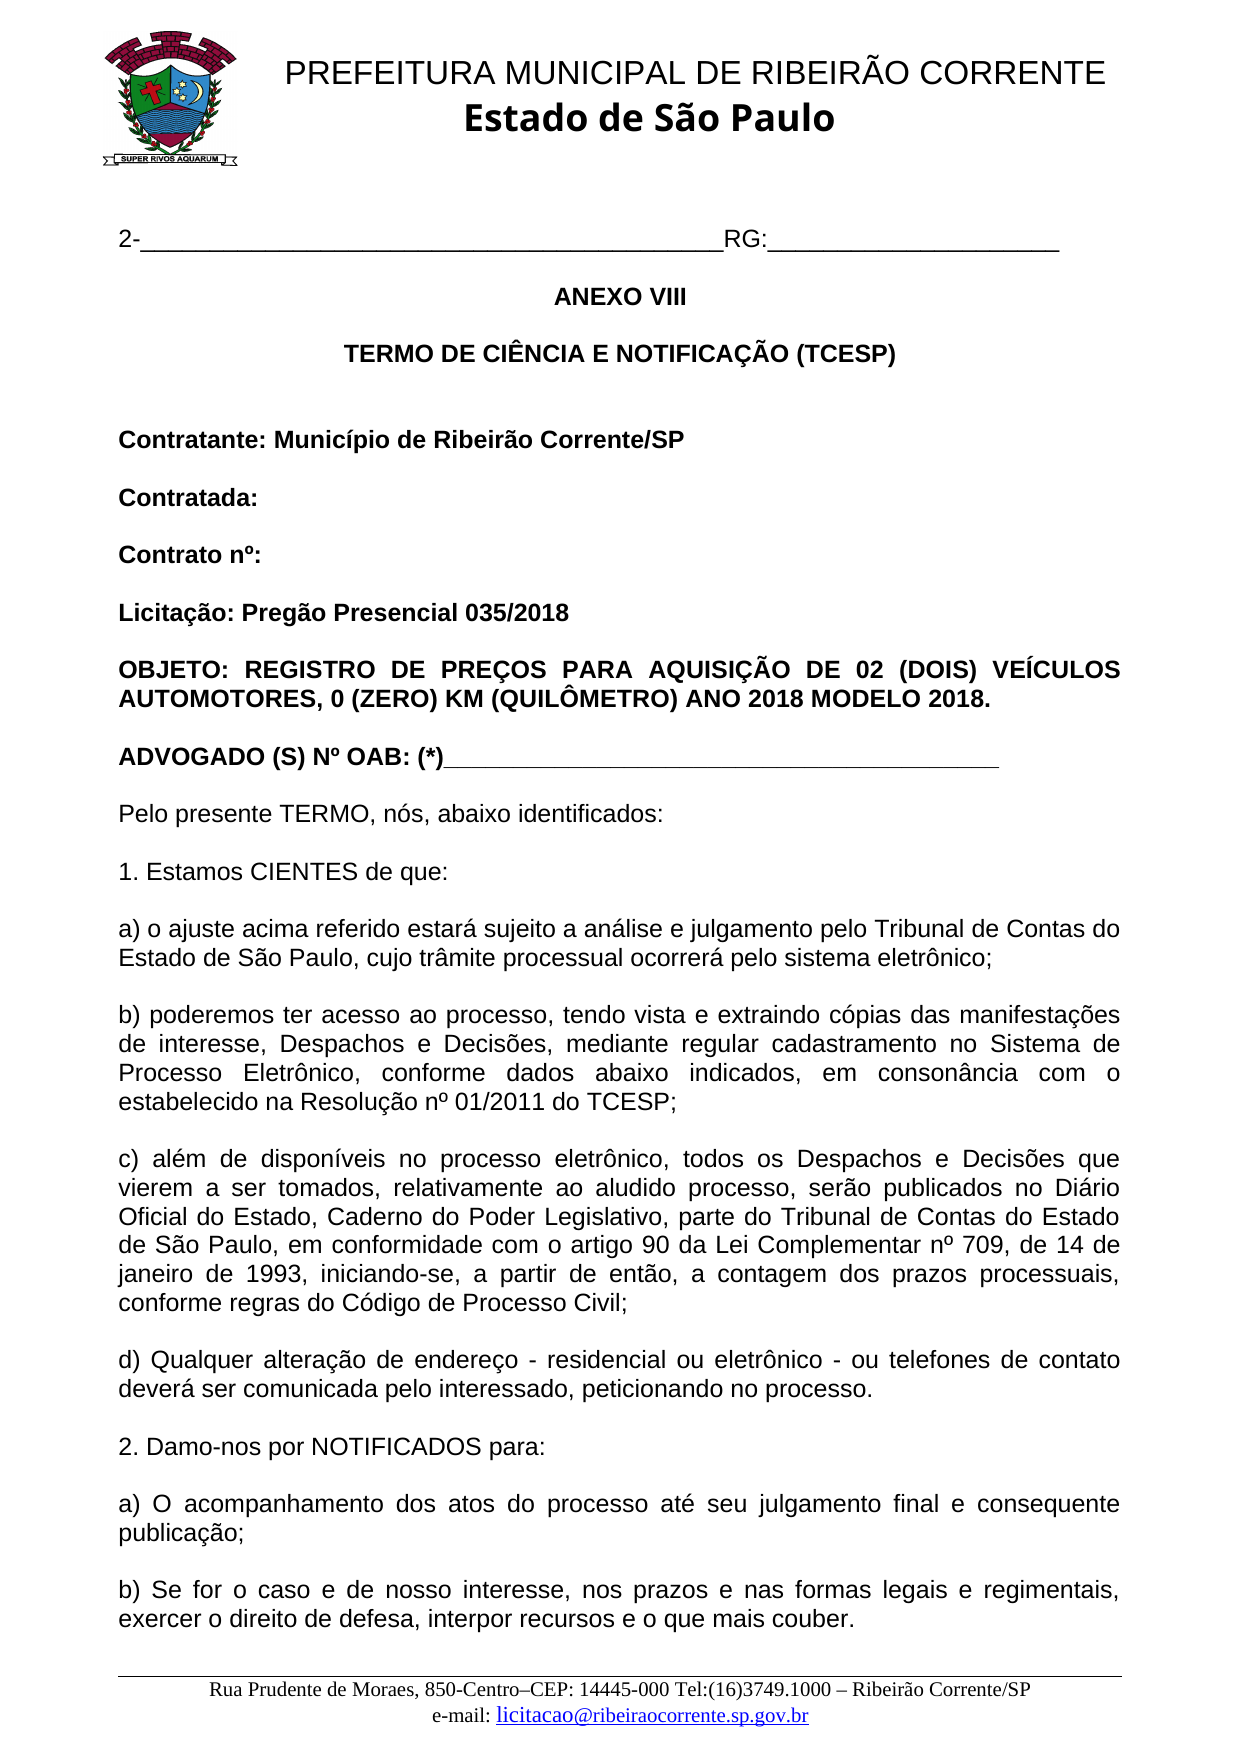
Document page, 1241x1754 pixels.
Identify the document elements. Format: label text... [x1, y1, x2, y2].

text 2-__________________________________________RG:_____________________ [118, 224, 1122, 253]
text ADVOGADO (S) Nº OAB: (*)________________________________________ [118, 742, 1122, 770]
text Contratante: Município de Ribeirão Corrente/SP [118, 425, 1122, 454]
text TERMO DE CIÊNCIA E NOTIFICAÇÃO (TCESP) [118, 339, 1122, 368]
text Contratada: [118, 483, 1122, 512]
text OBJETO: REGISTRO DE PREÇOS PARA AQUISIÇÃO DE 02 (DOIS) VEÍCULOS AUTOMOTORES, 0 (ZERO) KM (QUILÔMETRO) ANO 2018 MODELO 2018. [118, 655, 1122, 713]
picture [102, 31, 238, 166]
text b) poderemos ter acesso ao processo, tendo vista e extraindo cópias das manifestações de interesse, Despachos e Decisões, mediante regular cadastramento no Sistema de Processo Eletrônico, conforme dados abaixo indicados, em consonância com o estabelecido na Resolução nº 01/2011 do TCESP; [118, 1000, 1122, 1115]
text Contrato nº: [118, 540, 1122, 569]
text a) o ajuste acima referido estará sujeito a análise e julgamento pelo Tribunal de Contas do Estado de São Paulo, cujo trâmite processual ocorrerá pelo sistema eletrônico; [118, 914, 1122, 972]
text a) O acompanhamento dos atos do processo até seu julgamento final e consequente publicação; [118, 1489, 1122, 1547]
text d) Qualquer alteração de endereço - residencial ou eletrônico - ou telefones de contato deverá ser comunicada pelo interessado, peticionando no processo. [118, 1345, 1122, 1403]
text c) além de disponíveis no processo eletrônico, todos os Despachos e Decisões que vierem a ser tomados, relativamente ao aludido processo, serão publicados no Diário Oficial do Estado, Caderno do Poder Legislativo, parte do Tribunal de Contas do Estado de São Paulo, em conformidade com o artigo 90 da Lei Complementar nº 709, de 14 de janeiro de 1993, iniciando-se, a partir de então, a contagem dos prazos processuais, conforme regras do Código de Processo Civil; [118, 1144, 1122, 1317]
text 2. Damo-nos por NOTIFICADOS para: [118, 1432, 1122, 1460]
text ANEXO VIII [118, 282, 1122, 310]
text Licitação: Pregão Presencial 035/2018 [118, 598, 1122, 627]
text Pelo presente TERMO, nós, abaixo identificados: [118, 799, 1122, 828]
text 1. Estamos CIENTES de que: [118, 857, 1122, 885]
text b) Se for o caso e de nosso interesse, nos prazos e nas formas legais e regimentais, exercer o direito de defesa, interpor recursos e o que mais couber. [118, 1575, 1122, 1633]
